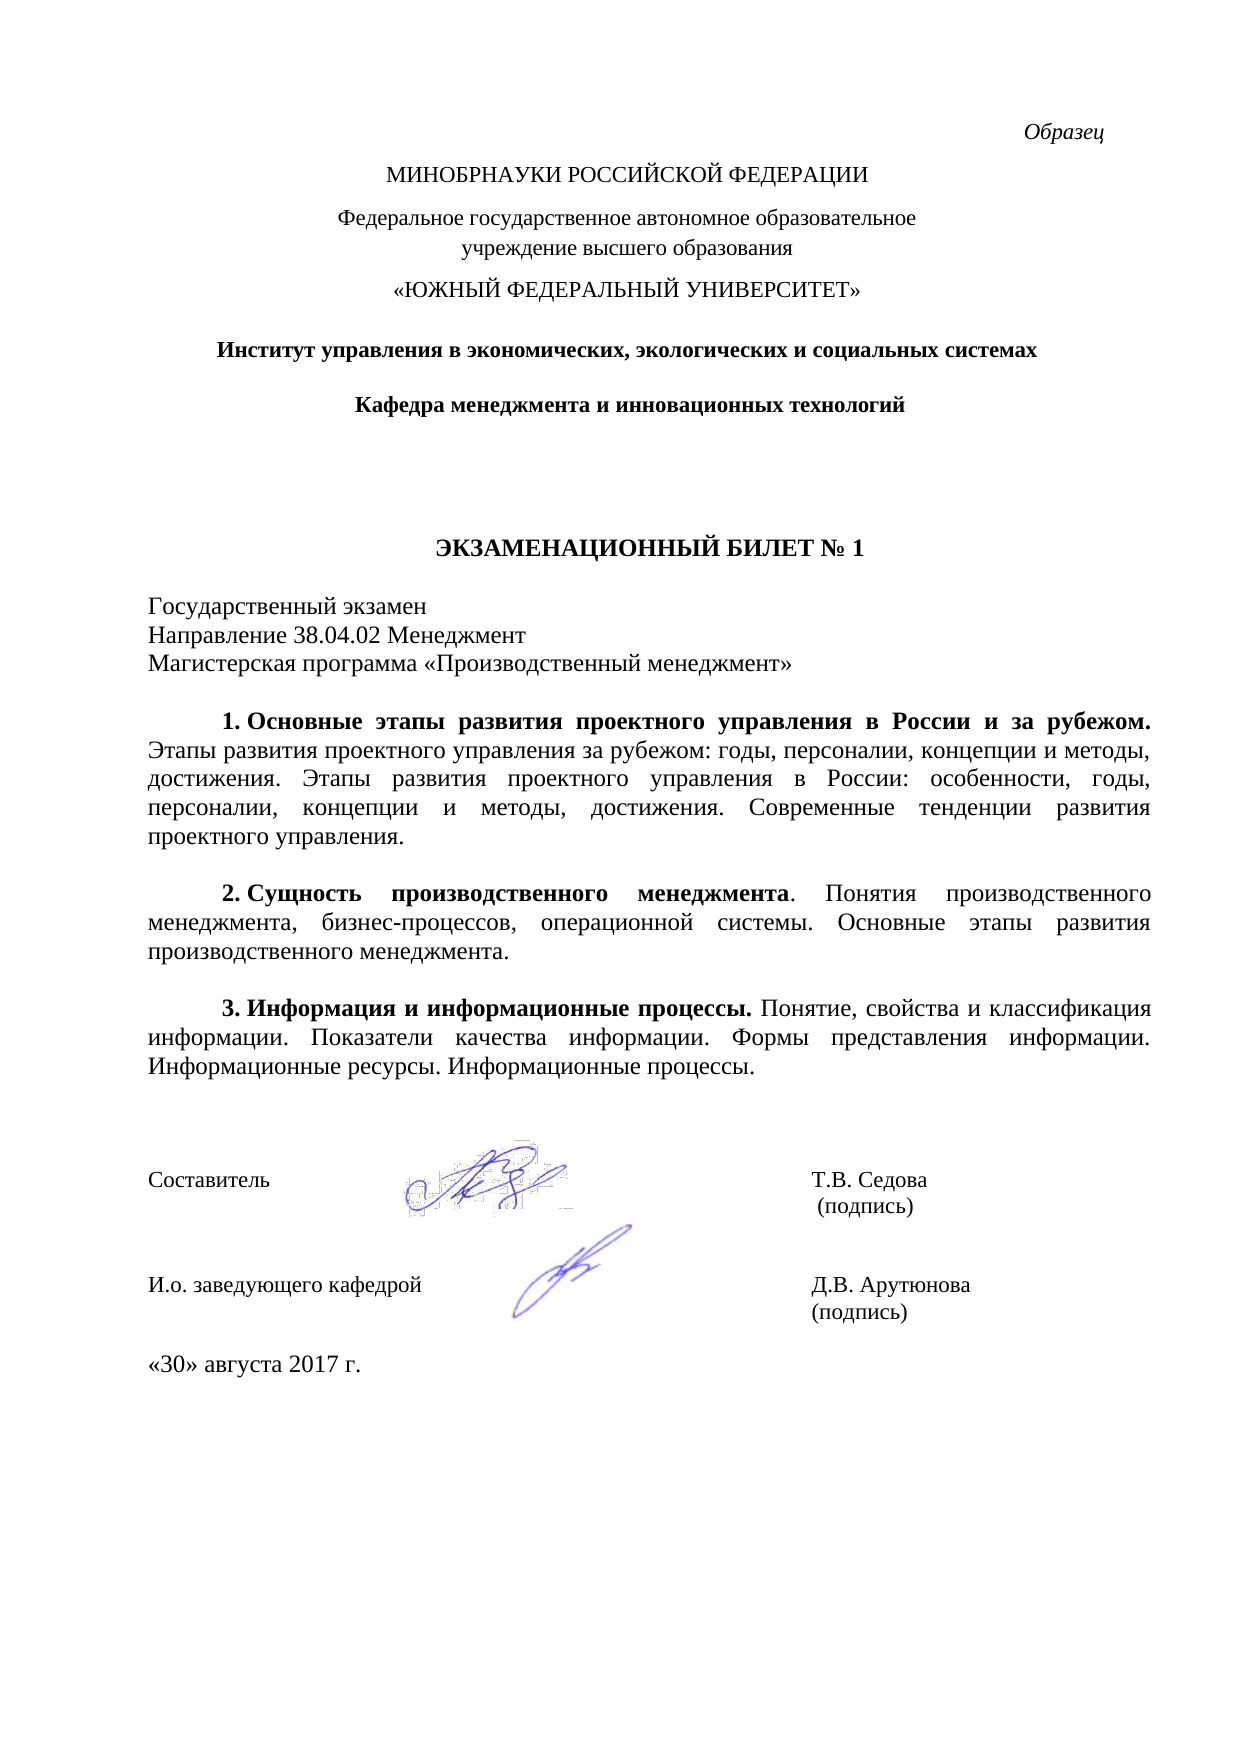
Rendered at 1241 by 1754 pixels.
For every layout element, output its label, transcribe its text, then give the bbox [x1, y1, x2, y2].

text Магистерская программа «Производственный менеджмент» [148, 648, 1152, 677]
text 1. Основные этапы развития проектного управления в России и за рубежом. Этапы развития проектного управления за рубежом: годы, персоналии, концепции и методы, достижения. Этапы развития проектного управления в России: особенности, годы, персоналии, концепции и методы, достижения. Современные тенденции развития проектного управления. [148, 706, 1152, 850]
text 3. Информация и информационные процессы. Понятие, свойства и классификация информации. Показатели качества информации. Формы представления информации. Информационные ресурсы. Информационные процессы. [148, 993, 1152, 1080]
text Государственный экзамен [148, 591, 1152, 620]
text «ЮЖНЫЙ ФЕДЕРАЛЬНЫЙ УНИВЕРСИТЕТ» [148, 276, 1106, 303]
text 2. Сущность производственного менеджмента. Понятия производственного менеджмента, бизнес-процессов, операционной системы. Основные этапы развития производственного менеджмента. [148, 878, 1152, 965]
text (подпись) [148, 1192, 1154, 1219]
text Составитель Т.В. Седова [148, 1166, 1154, 1192]
text И.о. заведующего кафедрой Д.В. Арутюнова [148, 1271, 1154, 1298]
subtitle Институт управления в экономических, экологических и социальных системах [148, 336, 1106, 362]
text Направление 38.04.02 Менеджмент [148, 620, 1152, 648]
text Образец [148, 118, 1107, 144]
text Кафедра менеджмента и инновационных технологий [148, 391, 1112, 418]
text Федеральное государственное автономное образовательное учреждение высшего образования [304, 203, 950, 260]
text МИНОБРНАУКИ РОССИЙСКОЙ ФЕДЕРАЦИИ [148, 161, 1107, 187]
picture [396, 1138, 577, 1166]
text (подпись) [148, 1298, 1154, 1324]
text «30» августа 2017 г. [148, 1352, 1152, 1377]
text ЭКЗАМЕНАЦИОННЫЙ БИЛЕТ № 1 [148, 533, 1152, 562]
